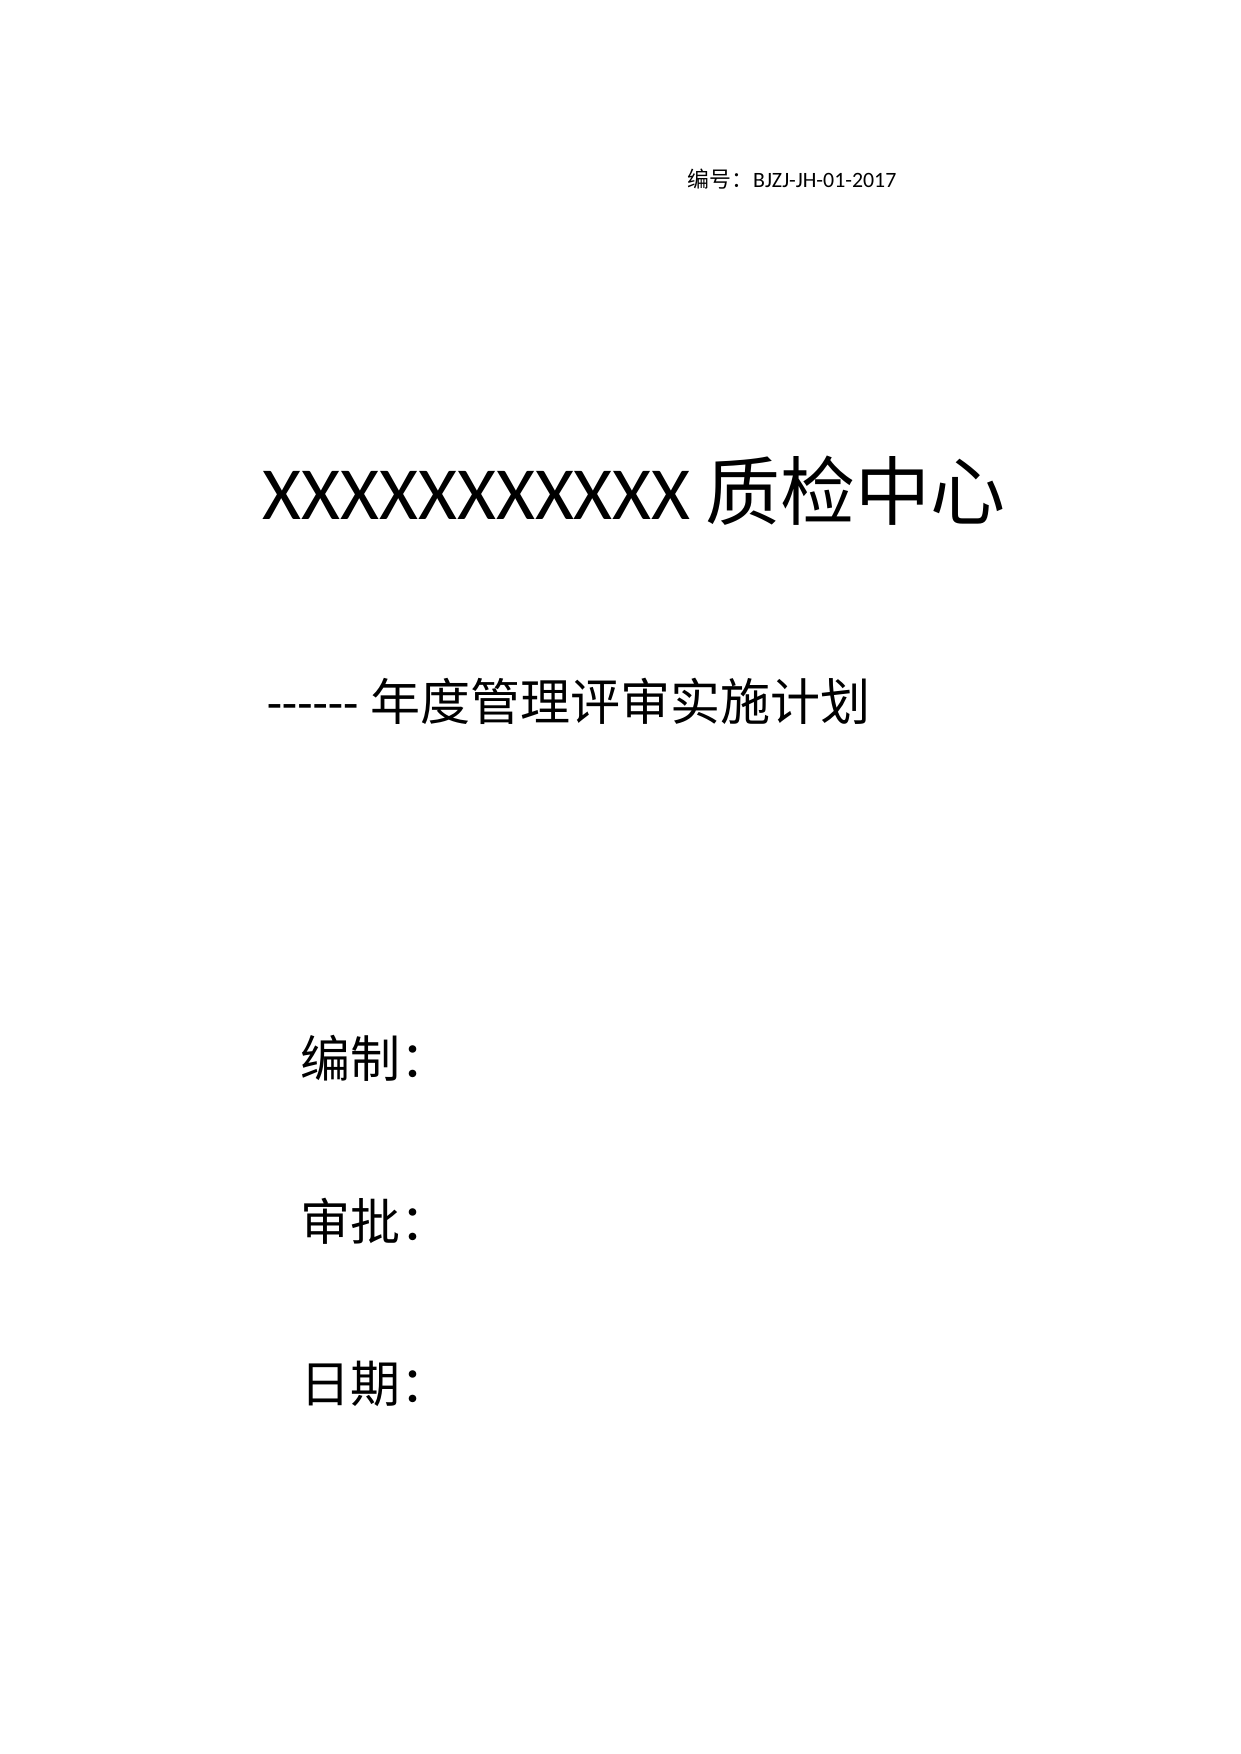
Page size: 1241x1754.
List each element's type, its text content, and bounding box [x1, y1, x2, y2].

text 编号：BJZJ-JH-01-2017 [187, 162, 1053, 194]
text 日期： [187, 1332, 1053, 1429]
text ------ 年度管理评审实施计划 [187, 649, 1053, 747]
text 编制： [187, 1007, 1053, 1104]
text 审批： [187, 1169, 1053, 1267]
text XXXXXXXXXXX质检中心 [187, 422, 1053, 552]
